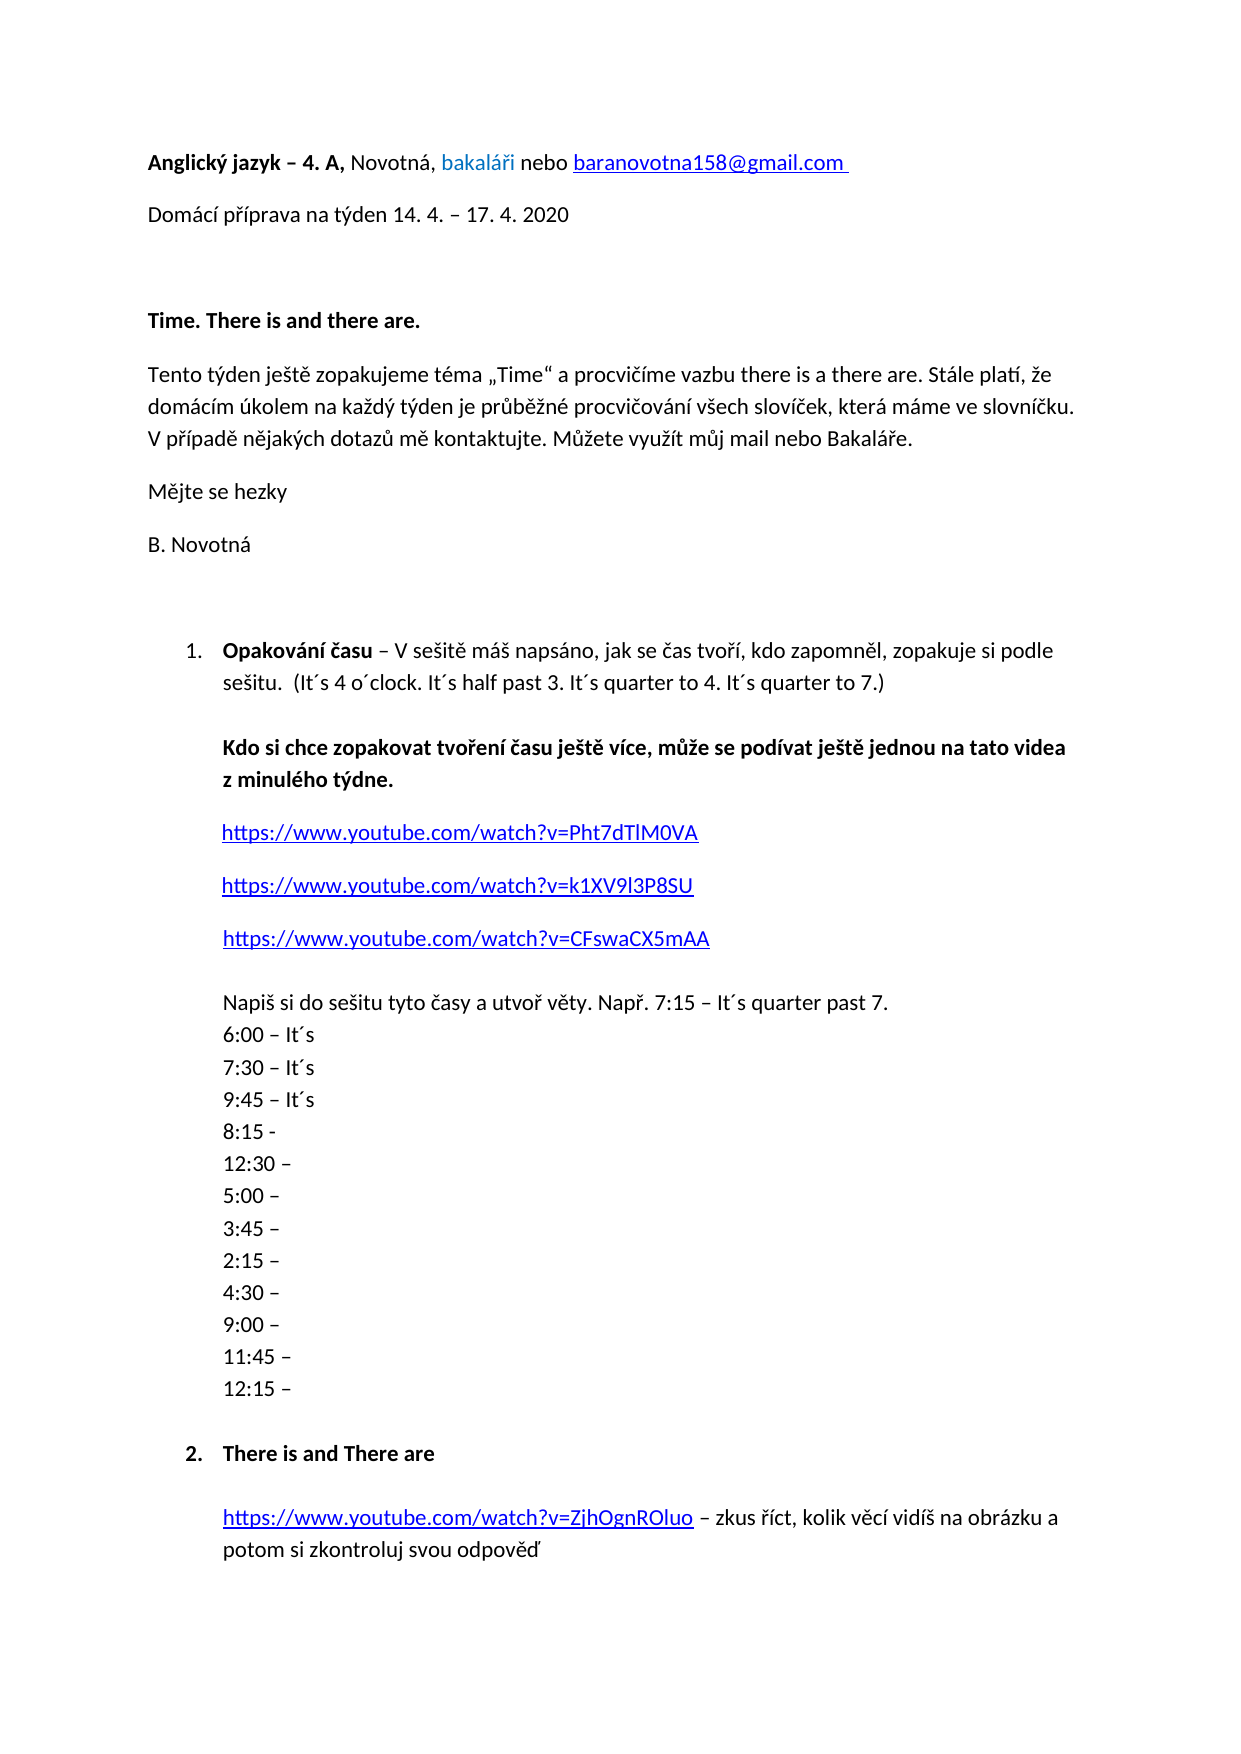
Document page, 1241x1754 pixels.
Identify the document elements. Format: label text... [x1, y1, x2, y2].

list 7:30 – It´s [223, 1053, 1093, 1081]
list https://www.youtube.com/watch?v=ZjhOgnROluo – zkus říct, kolik věcí vidíš na obrázku a potom si zkontroluj svou odpověď [223, 1503, 1093, 1563]
text https://www.youtube.com/watch?v=k1XV9l3P8SU [148, 871, 1093, 899]
list 9:45 – It´s [223, 1085, 1093, 1113]
list 12:30 – [223, 1149, 1093, 1177]
list 12:15 – [223, 1374, 1093, 1403]
text Tento týden ještě zopakujeme téma „Time“ a procvičíme vazbu there is a there are. Stále platí, že domácím úkolem na každý týden je průběžné procvičování všech slovíček, která máme ve slovníčku. V případě nějakých dotazů mě kontaktujte. Můžete využít můj mail nebo Bakaláře. [148, 360, 1093, 452]
text Domácí příprava na týden 14. 4. – 17. 4. 2020 [148, 201, 1093, 229]
text Mějte se hezky [148, 477, 1093, 505]
list 8:15 - [223, 1117, 1093, 1145]
list There is and There are [185, 1439, 1093, 1467]
list Napiš si do sešitu tyto časy a utvoř věty. Např. 7:15 – It´s quarter past 7. [223, 988, 1093, 1016]
list 11:45 – [223, 1342, 1093, 1370]
list Opakování času – V sešitě máš napsáno, jak se čas tvoří, kdo zapomněl, zopakuje si podle sešitu. (It´s 4 o´clock. It´s half past 3. It´s quarter to 4. It´s quarter to 7.) [185, 636, 1093, 696]
list 3:45 – [223, 1214, 1093, 1242]
list 2:15 – [223, 1246, 1093, 1274]
text Anglický jazyk – 4. A, Novotná, bakaláři nebo baranovotna158@gmail.com [148, 148, 1093, 176]
text Time. There is and there are. [148, 307, 1093, 335]
list 5:00 – [223, 1181, 1093, 1209]
text https://www.youtube.com/watch?v=Pht7dTlM0VA [148, 818, 1093, 846]
list https://www.youtube.com/watch?v=CFswaCX5mAA [223, 924, 1093, 952]
list 6:00 – It´s [223, 1021, 1093, 1048]
list 4:30 – [223, 1278, 1093, 1306]
text B. Novotná [148, 530, 1093, 558]
list Kdo si chce zopakovat tvoření času ještě více, může se podívat ještě jednou na tato videa z minulého týdne. [223, 733, 1093, 793]
list 9:00 – [223, 1310, 1093, 1338]
